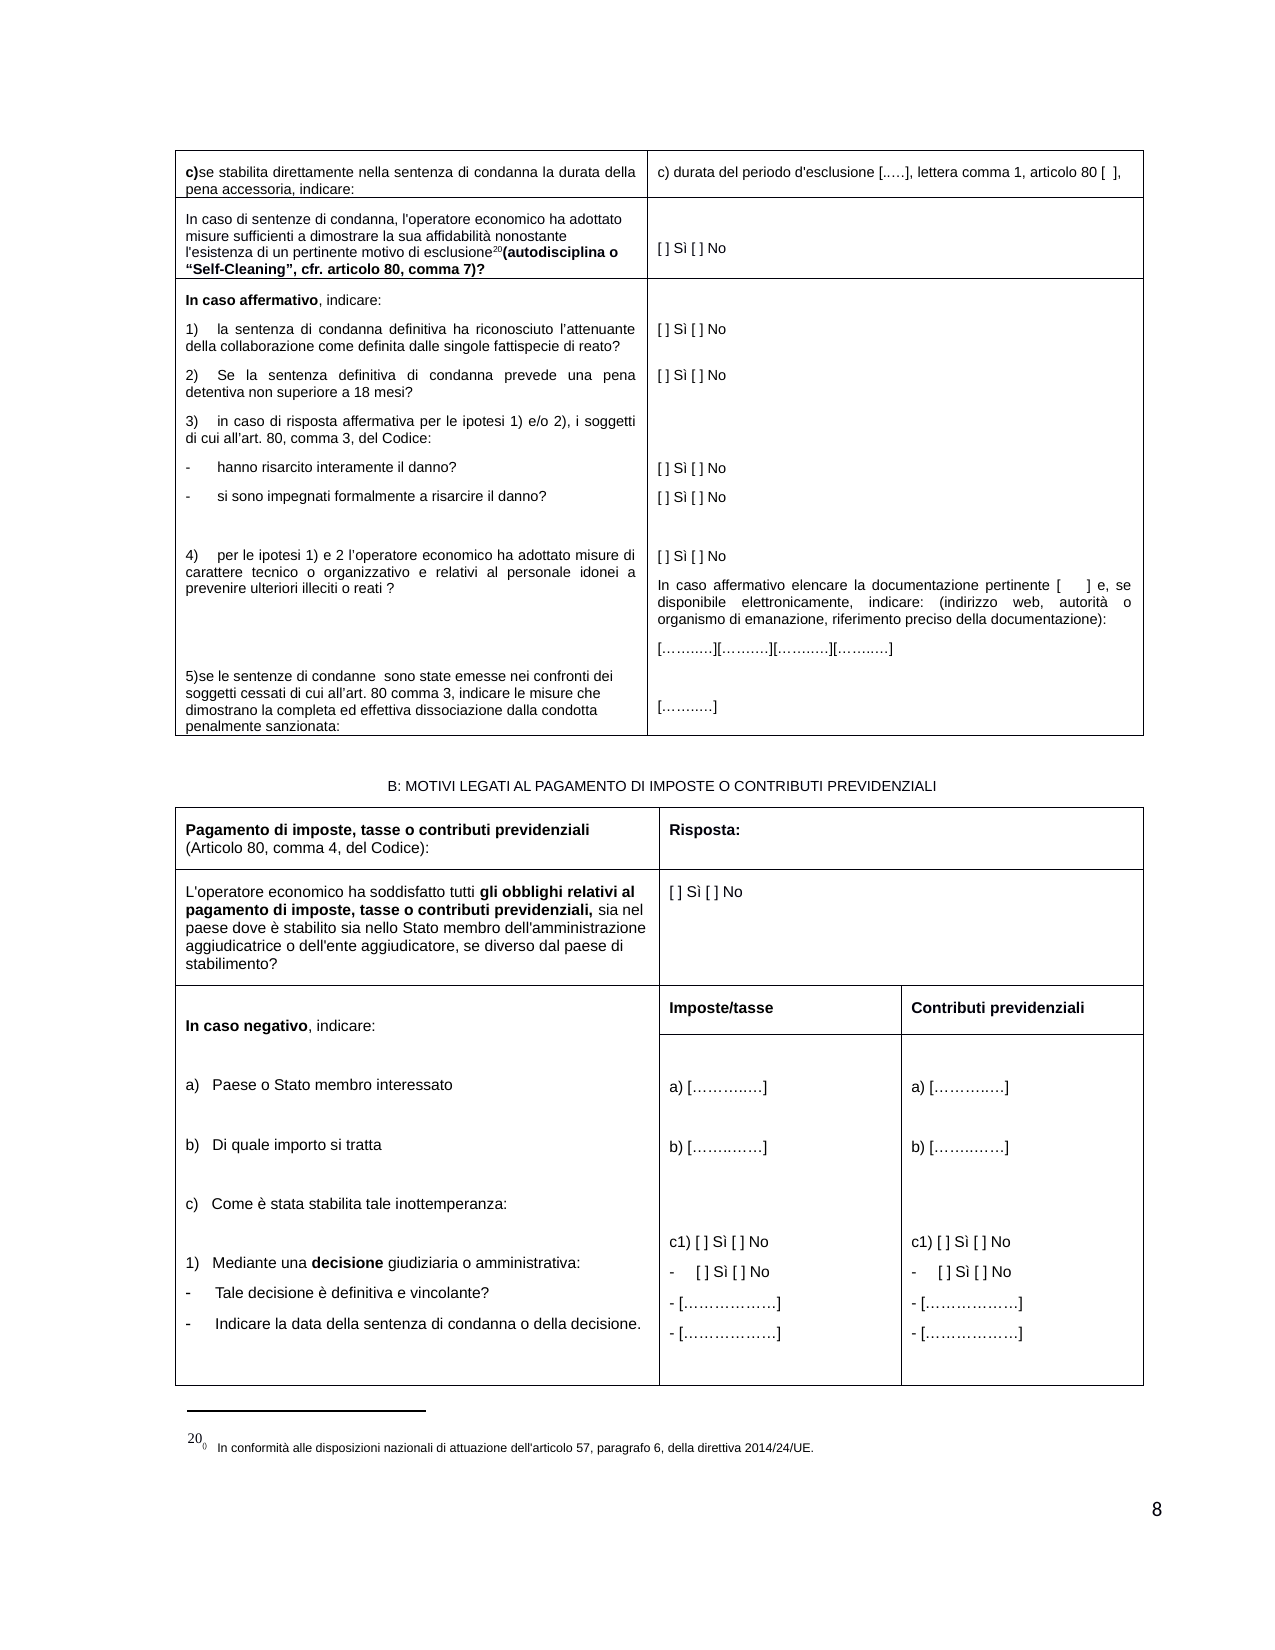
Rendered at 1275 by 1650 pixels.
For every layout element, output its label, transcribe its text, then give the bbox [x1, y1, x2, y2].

table_cell L'operatore economico ha soddisfatto tutti gli obblighi relativi al pagamento di imposte, tasse o contributi previdenziali, sia nel paese dove è stabilito sia nello Stato membro dell'amministrazione aggiudicatrice o dell'ente aggiudicatore, se diverso dal paese di stabilimento? [176, 870, 659, 985]
table_cell In caso affermativo, indicare: 1) la sentenza di condanna definitiva ha riconosciuto l’attenuante della collaborazione come definita dalle singole fattispecie di reato? 2) Se la sentenza definitiva di condanna prevede una pena detentiva non superiore a 18 mesi? 3) in caso di risposta affermativa per le ipotesi 1) e/o 2), i soggetti di cui all’art. 80, comma 3, del Codice: - hanno risarcito interamente il danno? - si sono impegnati formalmente a risarcire il danno? 4) per le ipotesi 1) e 2 l’operatore economico ha adottato misure di carattere tecnico o organizzativo e relativi al personale idonei a prevenire ulteriori illeciti o reati ? 5)se le sentenze di condanne sono state emesse nei confronti dei soggetti cessati di cui all’art. 80 comma 3, indicare le misure che dimostrano la completa ed effettiva dissociazione dalla condotta penalmente sanzionata: [176, 279, 647, 735]
table_cell [ ] Sì [ ] No [ ] Sì [ ] No [ ] Sì [ ] No [ ] Sì [ ] No [ ] Sì [ ] No In caso affermativo elencare la documentazione pertinente [ ] e, se disponibile elettronicamente, indicare: (indirizzo web, autorità o organismo di emanazione, riferimento preciso della documentazione): [……..…][…….…][……..…][……..…] [……..…] [648, 279, 1143, 735]
table_cell [ ] Sì [ ] No [648, 198, 1143, 278]
table_header Risposta: [660, 808, 1143, 869]
table_cell [ ] Sì [ ] No [660, 870, 1143, 985]
table_cell In caso di sentenze di condanna, l'operatore economico ha adottato misure sufficienti a dimostrare la sua affidabilità nonostante l'esistenza di un pertinente motivo di esclusione(autodisciplina o “Self-Cleaning”, cfr. articolo 80, comma 7)? [176, 198, 647, 278]
table_header Pagamento di imposte, tasse o contributi previdenziali (Articolo 80, comma 4, del Codice): [176, 808, 659, 869]
table_cell a) Data:[ ], durata [ ], lettera comma 1, articolo 80 [ ], motivi:[ ] b) [……] c) durata del periodo d'esclusione [..…], lettera comma 1, articolo 80 [ ], [648, 151, 1143, 197]
text B: MOTIVI LEGATI AL PAGAMENTO DI IMPOSTE O CONTRIBUTI PREVIDENZIALI [187, 778, 1137, 794]
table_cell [660, 1035, 901, 1385]
table_cell Imposte/tasse [660, 986, 901, 1034]
table_cell Contributi previdenziali [902, 986, 1143, 1034]
table_cell In caso negativo, indicare: a) Paese o Stato membro interessato b) Di quale importo si tratta c) Come è stata stabilita tale inottemperanza: 1) Mediante una decisione giudiziaria o amministrativa: Tale decisione è definitiva e vincolante? Indicare la data della sentenza di condanna o della decisione. Nel caso di una sentenza di condanna, se stabilita direttamente nella sentenza di condanna, la durata del periodo d'esclusione: 2) In altro modo? Specificare: d) L'operatore economico ha ottemperato od ottempererà ai suoi obblighi, pagando o impegnandosi in modo vincolante a pagare le imposte, le tasse o i contributi previdenziali dovuti, compresi eventuali interessi o multe, avendo effettuato il pagamento o formalizzato l’impegno prima della scadenza del termine per la presentazione della domanda (articolo 80 comma 4, ultimo periodo, del Codice)? [176, 986, 659, 1385]
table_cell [902, 1035, 1143, 1385]
